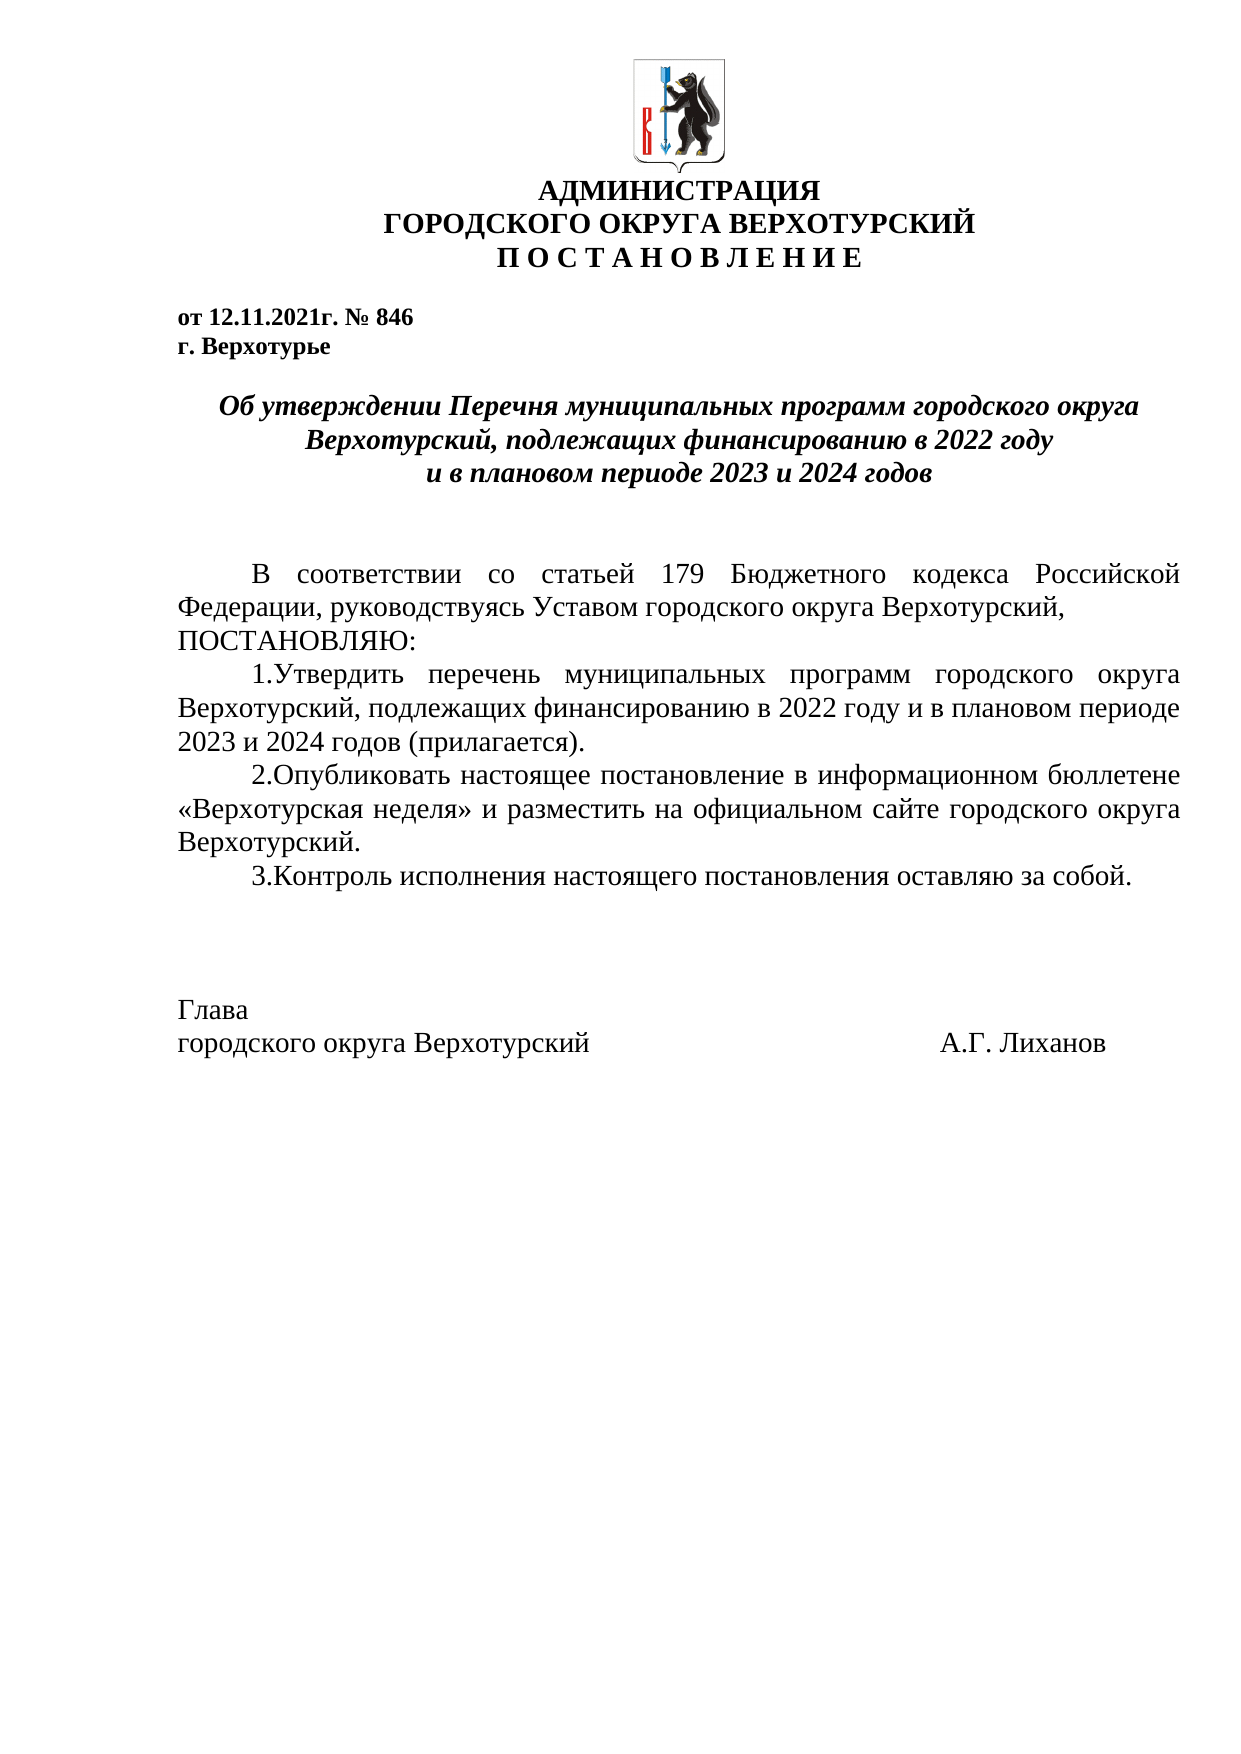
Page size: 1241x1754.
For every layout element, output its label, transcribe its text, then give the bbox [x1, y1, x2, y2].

picture [633, 59, 725, 173]
text и в плановом периоде 2023 и 2024 годов [177, 455, 1181, 489]
text В соответствии со статьей 179 Бюджетного кодекса Российской Федерации, руководствуясь Уставом городского округа Верхотурский, [177, 556, 1181, 623]
text от 12.11.2021г. № 846 [177, 302, 1181, 331]
subtitle ГОРОДСКОГО ОКРУГА ВЕРХОТУРСКИЙ [177, 206, 1181, 240]
text г. Верхотурье [177, 331, 1181, 359]
text П О С Т А Н О В Л Е Н И Е [177, 240, 1181, 273]
text городского округа Верхотурский А.Г. Лиханов [177, 1026, 1181, 1059]
text ПОСТАНОВЛЯЮ: [177, 623, 1181, 657]
text 3.Контроль исполнения настоящего постановления оставляю за собой. [177, 858, 1181, 891]
text 2.Опубликовать настоящее постановление в информационном бюллетене «Верхотурская неделя» и разместить на официальном сайте городского округа Верхотурский. [177, 757, 1181, 858]
subtitle АДМИНИСТРАЦИЯ [177, 173, 1181, 206]
text Об утверждении Перечня муниципальных программ городского округа Верхотурский, подлежащих финансированию в 2022 году [177, 388, 1181, 455]
text Глава [177, 992, 1181, 1026]
text 1.Утвердить перечень муниципальных программ городского округа Верхотурский, подлежащих финансированию в 2022 году и в плановом периоде 2023 и 2024 годов (прилагается). [177, 657, 1181, 757]
